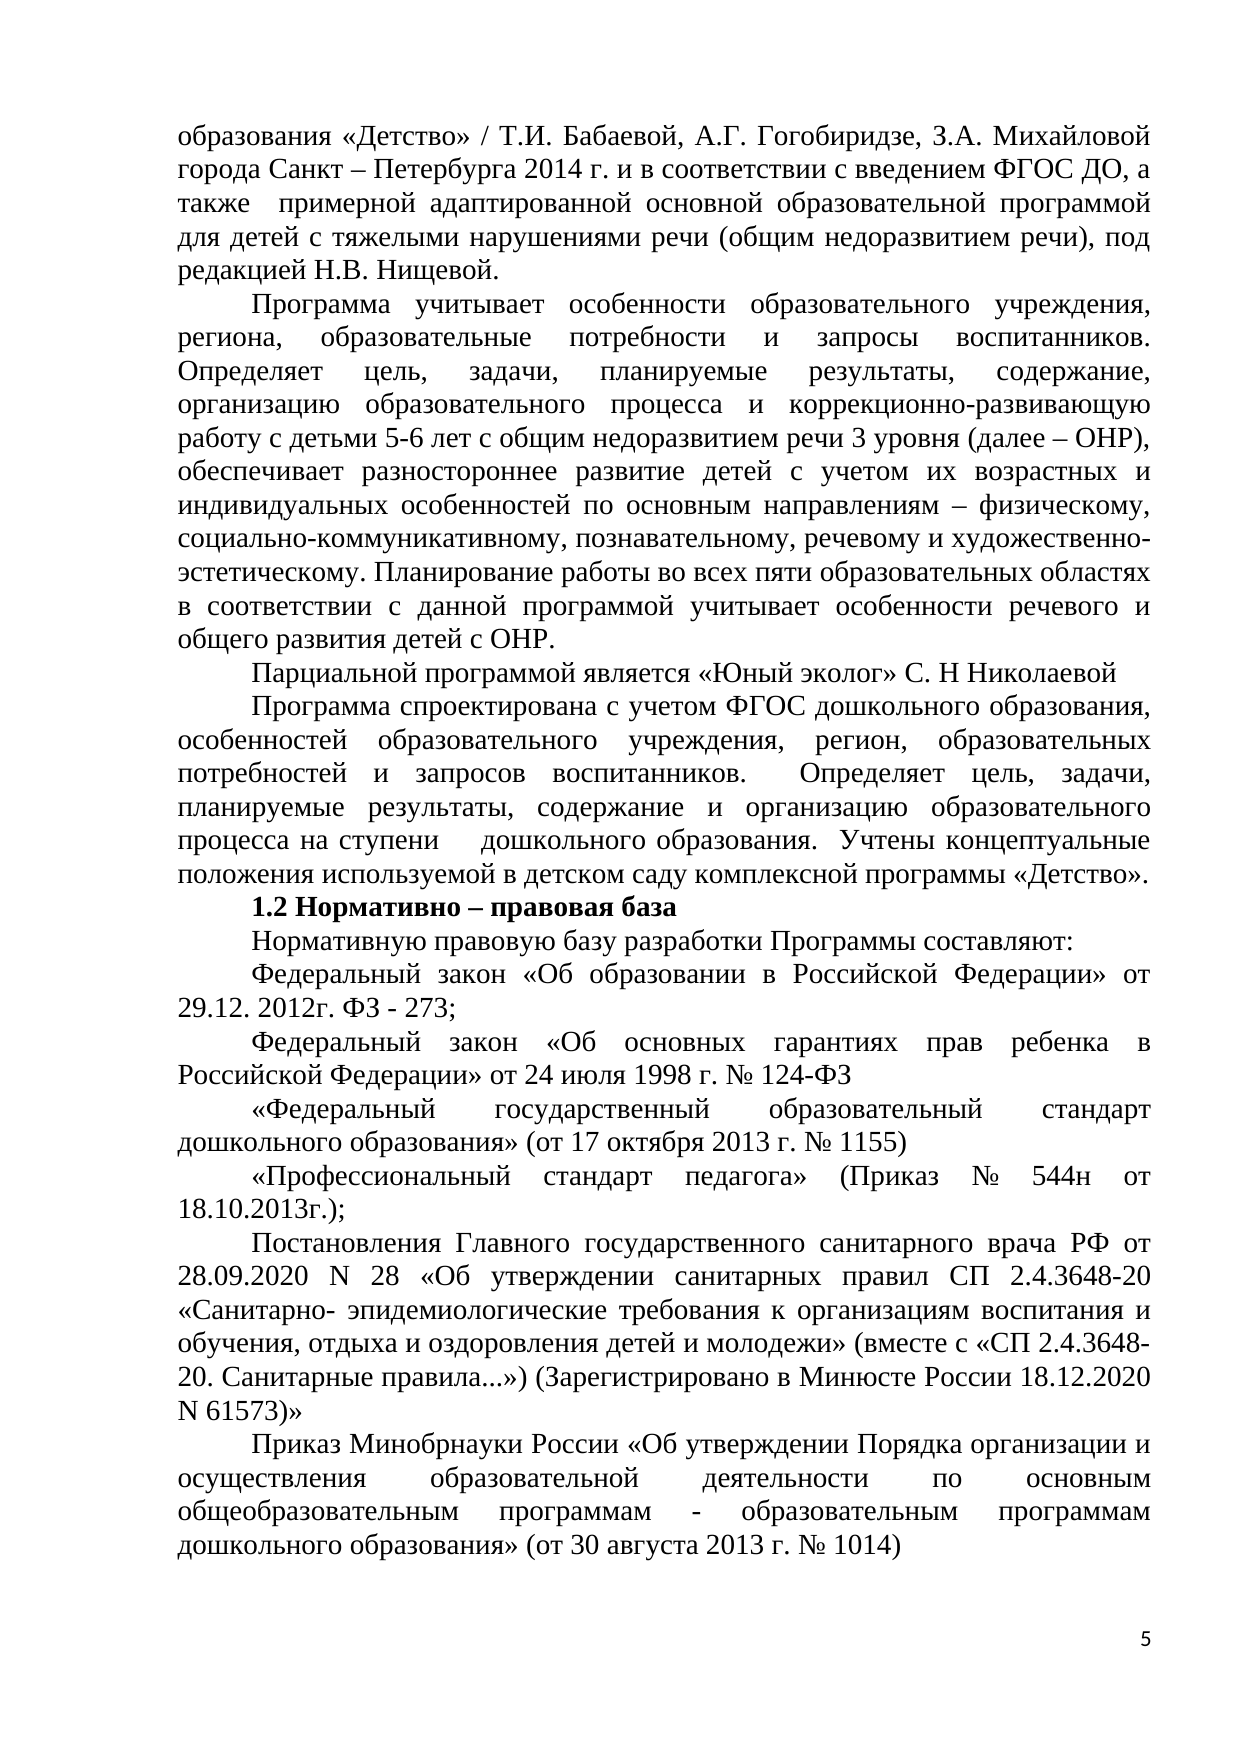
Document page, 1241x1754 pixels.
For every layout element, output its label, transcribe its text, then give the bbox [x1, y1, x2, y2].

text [177, 118, 1152, 286]
text Федеральный закон «Об образовании в Российской Федерации» от 29.12. 2012г. ФЗ - 273; [177, 957, 1152, 1024]
text Нормативную правовую базу разработки Программы составляют: [177, 923, 1152, 957]
text «Федеральный государственный образовательный стандарт дошкольного образования» (от 17 октября 2013 г. № 1155) [177, 1091, 1152, 1158]
text Постановления Главного государственного санитарного врача РФ от 28.09.2020 N 28 «Об утверждении санитарных правил СП 2.4.3648-20 «Санитарно- эпидемиологические требования к организациям воспитания и обучения, отдыха и оздоровления детей и молодежи» (вместе с «СП 2.4.3648-20. Санитарные правила...») (Зарегистрировано в Минюсте России 18.12.2020 N 61573)» [177, 1225, 1152, 1426]
text 1.2 Нормативно – правовая база [177, 889, 1152, 923]
text Приказ Минобрнауки России «Об утверждении Порядка организации и осуществления образовательной деятельности по основным общеобразовательным программам - образовательным программам дошкольного образования» (от 30 августа 2013 г. № 1014) [177, 1426, 1152, 1560]
text «Профессиональный стандарт педагога» (Приказ № 544н от 18.10.2013г.); [177, 1158, 1152, 1225]
text Парциальной программой является «Юный эколог» С. Н Николаевой [177, 655, 1152, 688]
text Программа спроектирована с учетом ФГОС дошкольного образования, особенностей образовательного учреждения, регион, образовательных потребностей и запросов воспитанников. Определяет цель, задачи, планируемые результаты, содержание и организацию образовательного процесса на ступени дошкольного образования. Учтены концептуальные положения используемой в детском саду комплексной программы «Детство». [177, 688, 1152, 889]
text Федеральный закон «Об основных гарантиях прав ребенка в Российской Федерации» от 24 июля 1998 г. № 124-ФЗ [177, 1024, 1152, 1091]
text Программа учитывает особенности образовательного учреждения, региона, образовательные потребности и запросы воспитанников. Определяет цель, задачи, планируемые результаты, содержание, организацию образовательного процесса и коррекционно-развивающую работу с детьми 5-6 лет с общим недоразвитием речи 3 уровня (далее – ОНР), обеспечивает разностороннее развитие детей с учетом их возрастных и индивидуальных особенностей по основным направлениям – физическому, социально-коммуникативному, познавательному, речевому и художественно-эстетическому. Планирование работы во всех пяти образовательных областях в соответствии с данной программой учитывает особенности речевого и общего развития детей с ОНР. [177, 286, 1152, 655]
